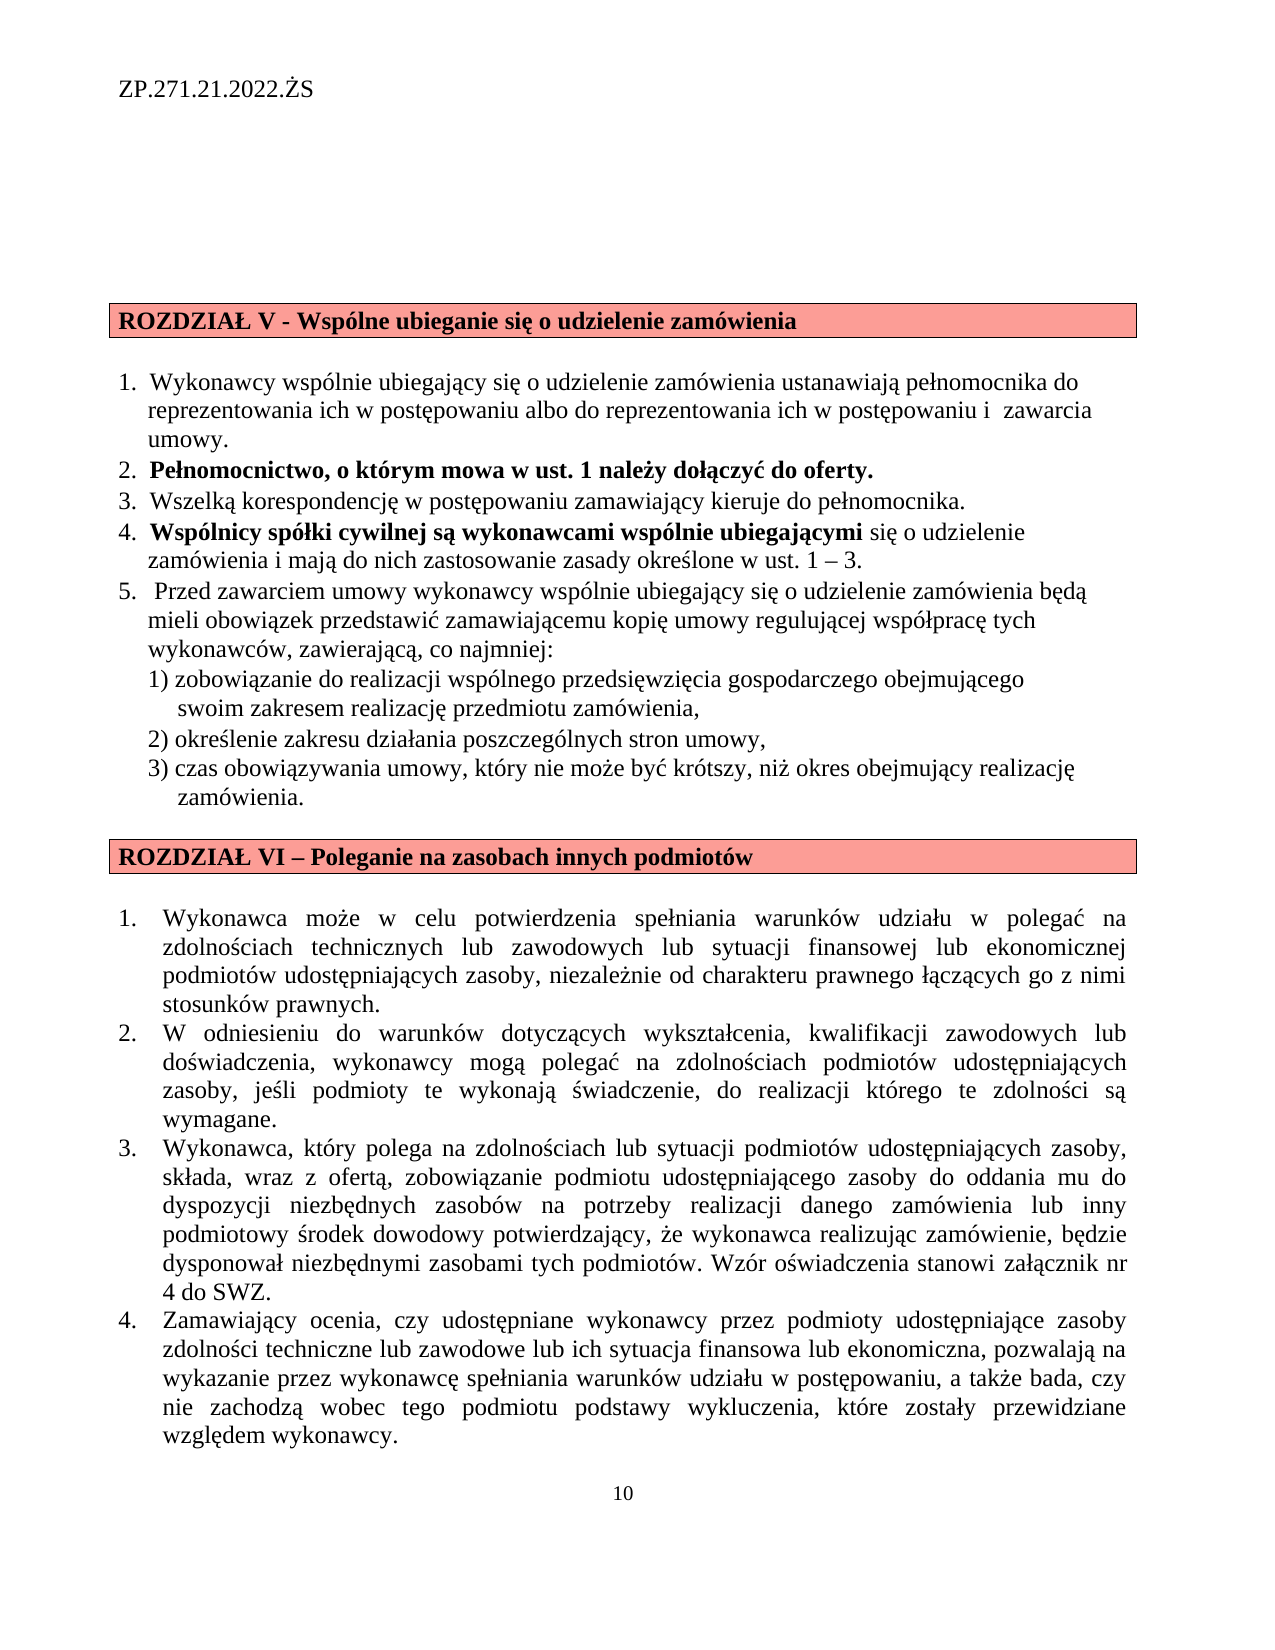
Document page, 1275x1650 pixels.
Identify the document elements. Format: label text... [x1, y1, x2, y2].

text 2. W odniesieniu do warunków dotyczących wykształcenia, kwalifikacji zawodowych lub doświadczenia, wykonawcy mogą polegać na zdolnościach podmiotów udostępniających zasoby, jeśli podmioty te wykonają świadczenie, do realizacji którego te zdolności są wymagane. [118, 1018, 1127, 1133]
text 4. Wspólnicy spółki cywilnej są wykonawcami wspólnie ubiegającymi się o udzielenie zamówienia i mają do nich zastosowanie zasady określone w ust. 1 – 3. [118, 517, 1127, 574]
text 2) określenie zakresu działania poszczególnych stron umowy, [118, 724, 1127, 753]
text ROZDZIAŁ V - Wspólne ubieganie się o udzielenie zamówienia [110, 304, 1136, 337]
text 1. Wykonawcy wspólnie ubiegający się o udzielenie zamówienia ustanawiają pełnomocnika do reprezentowania ich w postępowaniu albo do reprezentowania ich w postępowaniu i zawarcia umowy. [118, 367, 1127, 453]
text 2. Pełnomocnictwo, o którym mowa w ust. 1 należy dołączyć do oferty. [118, 455, 1127, 484]
text 1) zobowiązanie do realizacji wspólnego przedsięwzięcia gospodarczego obejmującego swoim zakresem realizację przedmiotu zamówienia, [118, 664, 1127, 722]
text 5. Przed zawarciem umowy wykonawcy wspólnie ubiegający się o udzielenie zamówienia będą mieli obowiązek przedstawić zamawiającemu kopię umowy regulującej współpracę tych wykonawców, zawierającą, co najmniej: [118, 576, 1127, 662]
text 4. Zamawiający ocenia, czy udostępniane wykonawcy przez podmioty udostępniające zasoby zdolności techniczne lub zawodowe lub ich sytuacja finansowa lub ekonomiczna, pozwalają na wykazanie przez wykonawcę spełniania warunków udziału w postępowaniu, a także bada, czy nie zachodzą wobec tego podmiotu podstawy wykluczenia, które zostały przewidziane względem wykonawcy. [118, 1305, 1127, 1449]
text 1. Wykonawca może w celu potwierdzenia spełniania warunków udziału w polegać na zdolnościach technicznych lub zawodowych lub sytuacji finansowej lub ekonomicznej podmiotów udostępniających zasoby, niezależnie od charakteru prawnego łączących go z nimi stosunków prawnych. [118, 903, 1127, 1018]
text 3) czas obowiązywania umowy, który nie może być krótszy, niż okres obejmujący realizację zamówienia. [118, 753, 1127, 810]
text 3. Wykonawca, który polega na zdolnościach lub sytuacji podmiotów udostępniających zasoby, składa, wraz z ofertą, zobowiązanie podmiotu udostępniającego zasoby do oddania mu do dyspozycji niezbędnych zasobów na potrzeby realizacji danego zamówienia lub inny podmiotowy środek dowodowy potwierdzający, że wykonawca realizując zamówienie, będzie dysponował niezbędnymi zasobami tych podmiotów. Wzór oświadczenia stanowi załącznik nr 4 do SWZ. [118, 1133, 1127, 1305]
text 3. Wszelką korespondencję w postępowaniu zamawiający kieruje do pełnomocnika. [118, 486, 1127, 514]
text ROZDZIAŁ VI – Poleganie na zasobach innych podmiotów [110, 840, 1136, 873]
